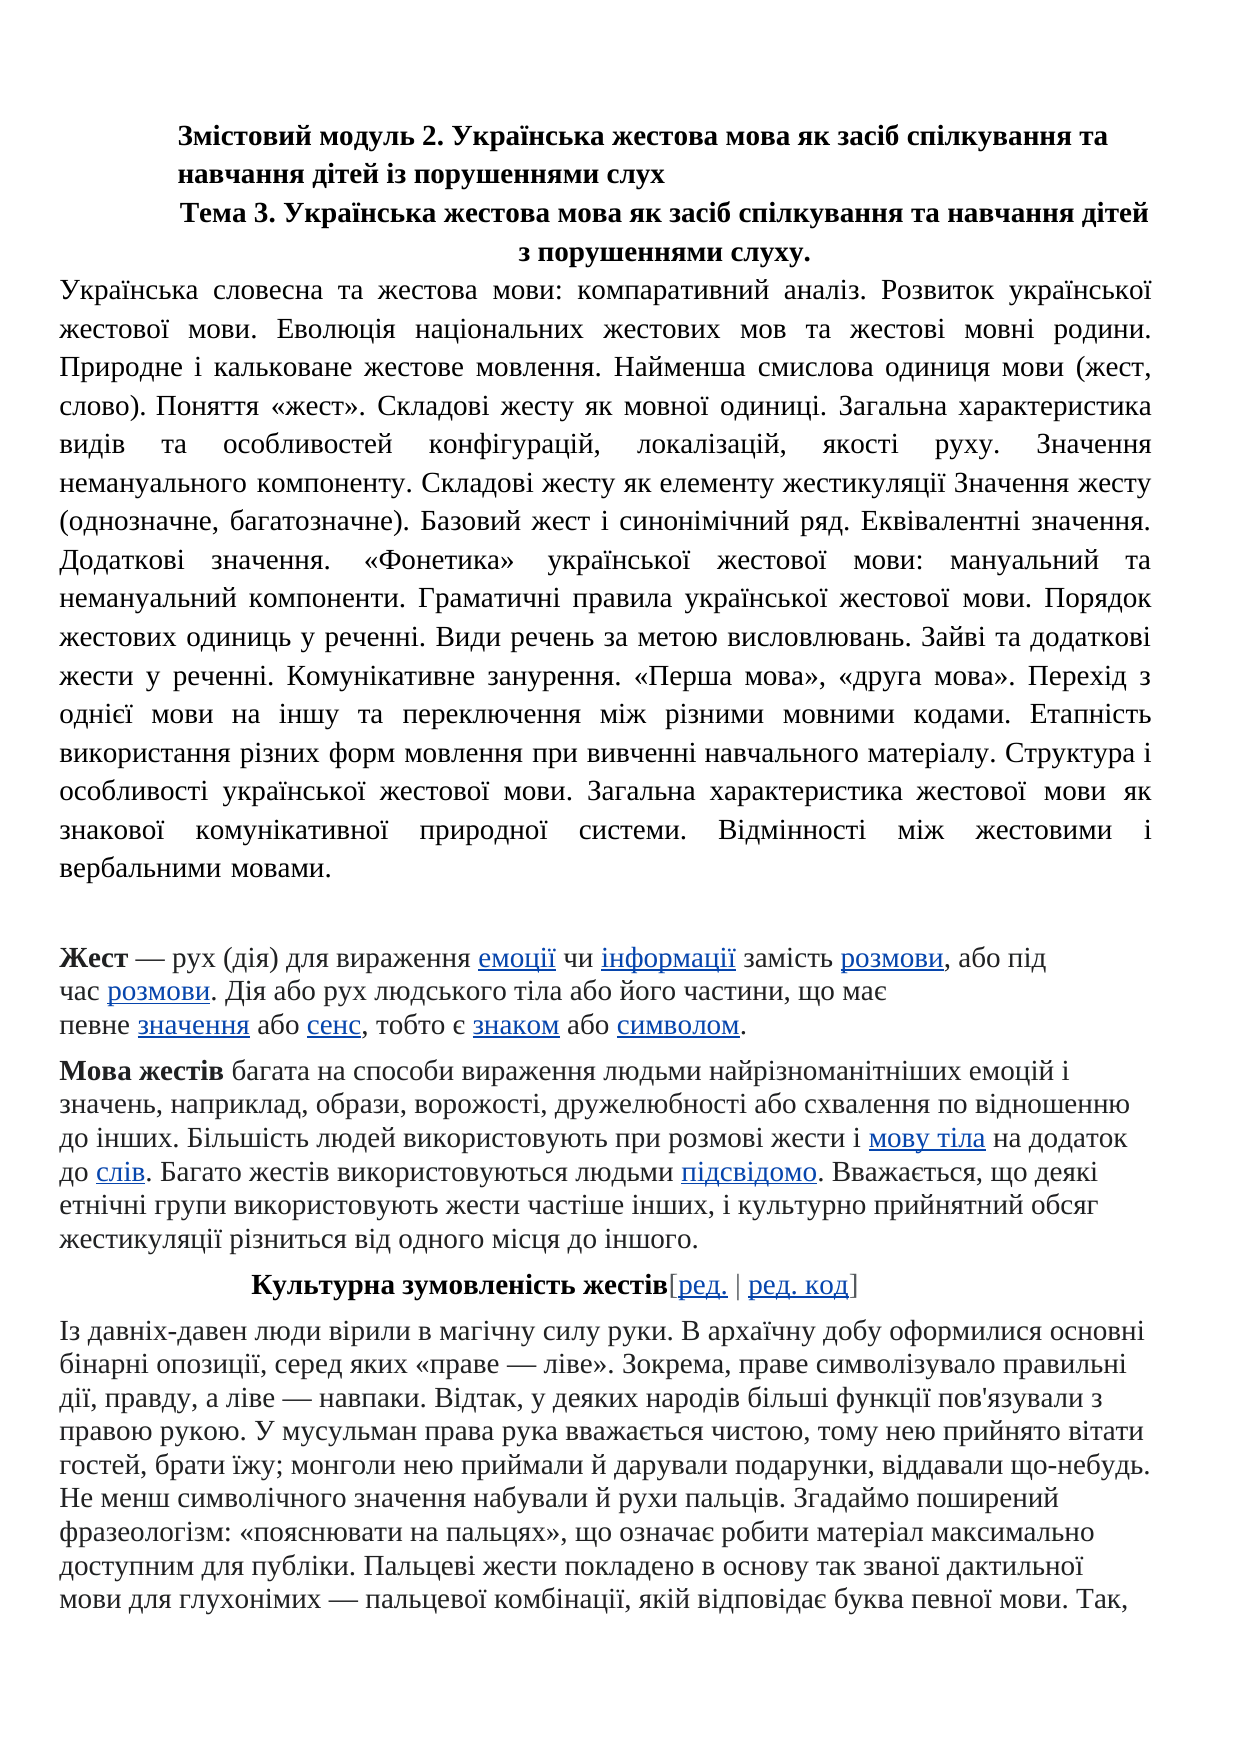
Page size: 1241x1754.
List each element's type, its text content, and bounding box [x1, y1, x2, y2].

text Культурна зумовленість жестів[ред. | ред. код] [59, 1267, 1152, 1300]
text Тема 3. Українська жестова мова як засіб спілкування та навчання дітей з порушеннями слуху. [177, 195, 1152, 267]
text Жест — рух (дія) для вираження емоції чи інформації замість розмови, або під час розмови. Дія або рух людського тіла або його частини, що має певне значення або сенс, тобто є знаком або символом. [59, 940, 1152, 1041]
text Українська словесна та жестова мови: компаративний аналіз. Розвиток української жестової мови. Еволюція національних жестових мов та жестові мовні родини. Природне і кальковане жестове мовлення. Найменша смислова одиниця мови (жест, слово). Поняття «жест». Складові жесту як мовної одиниці. Загальна характеристика видів та особливостей конфігурацій, локалізацій, якості руху. Значення немануального компоненту. Складові жесту як елементу жестикуляції Значення жесту (однозначне, багатозначне). Базовий жест і синонімічний ряд. Еквівалентні значення. Додаткові значення. «Фонетика» української жестової мови: мануальний та немануальний компоненти. Граматичні правила української жестової мови. Порядок жестових одиниць у реченні. Види речень за метою висловлювань. Зайві та додаткові жести у реченні. Комунікативне занурення. «Перша мова», «друга мова». Перехід з однієї мови на іншу та переключення між різними мовними кодами. Етапність використання різних форм мовлення при вивченні навчального матеріалу. Структура і особливості української жестової мови. Загальна характеристика жестової мови як знакової комунікативної природної системи. Відмінності між жестовими і вербальними мовами. [59, 272, 1152, 884]
text Мова жестів багата на способи вираження людьми найрізноманітніших емоцій і значень, наприклад, образи, ворожості, дружелюбності або схвалення по відношенню до інших. Більшість людей використовують при розмові жести і мову тіла на додаток до слів. Багато жестів використовуються людьми підсвідомо. Вважається, що деякі етнічні групи використовують жести частіше інших, і культурно прийнятний обсяг жестикуляції різниться від одного місця до іншого. [59, 1053, 1152, 1254]
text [59, 1313, 1152, 1615]
text Змістовий модуль 2. Українська жестова мова як засіб спілкування та навчання дітей із порушеннями слух [177, 118, 1152, 190]
